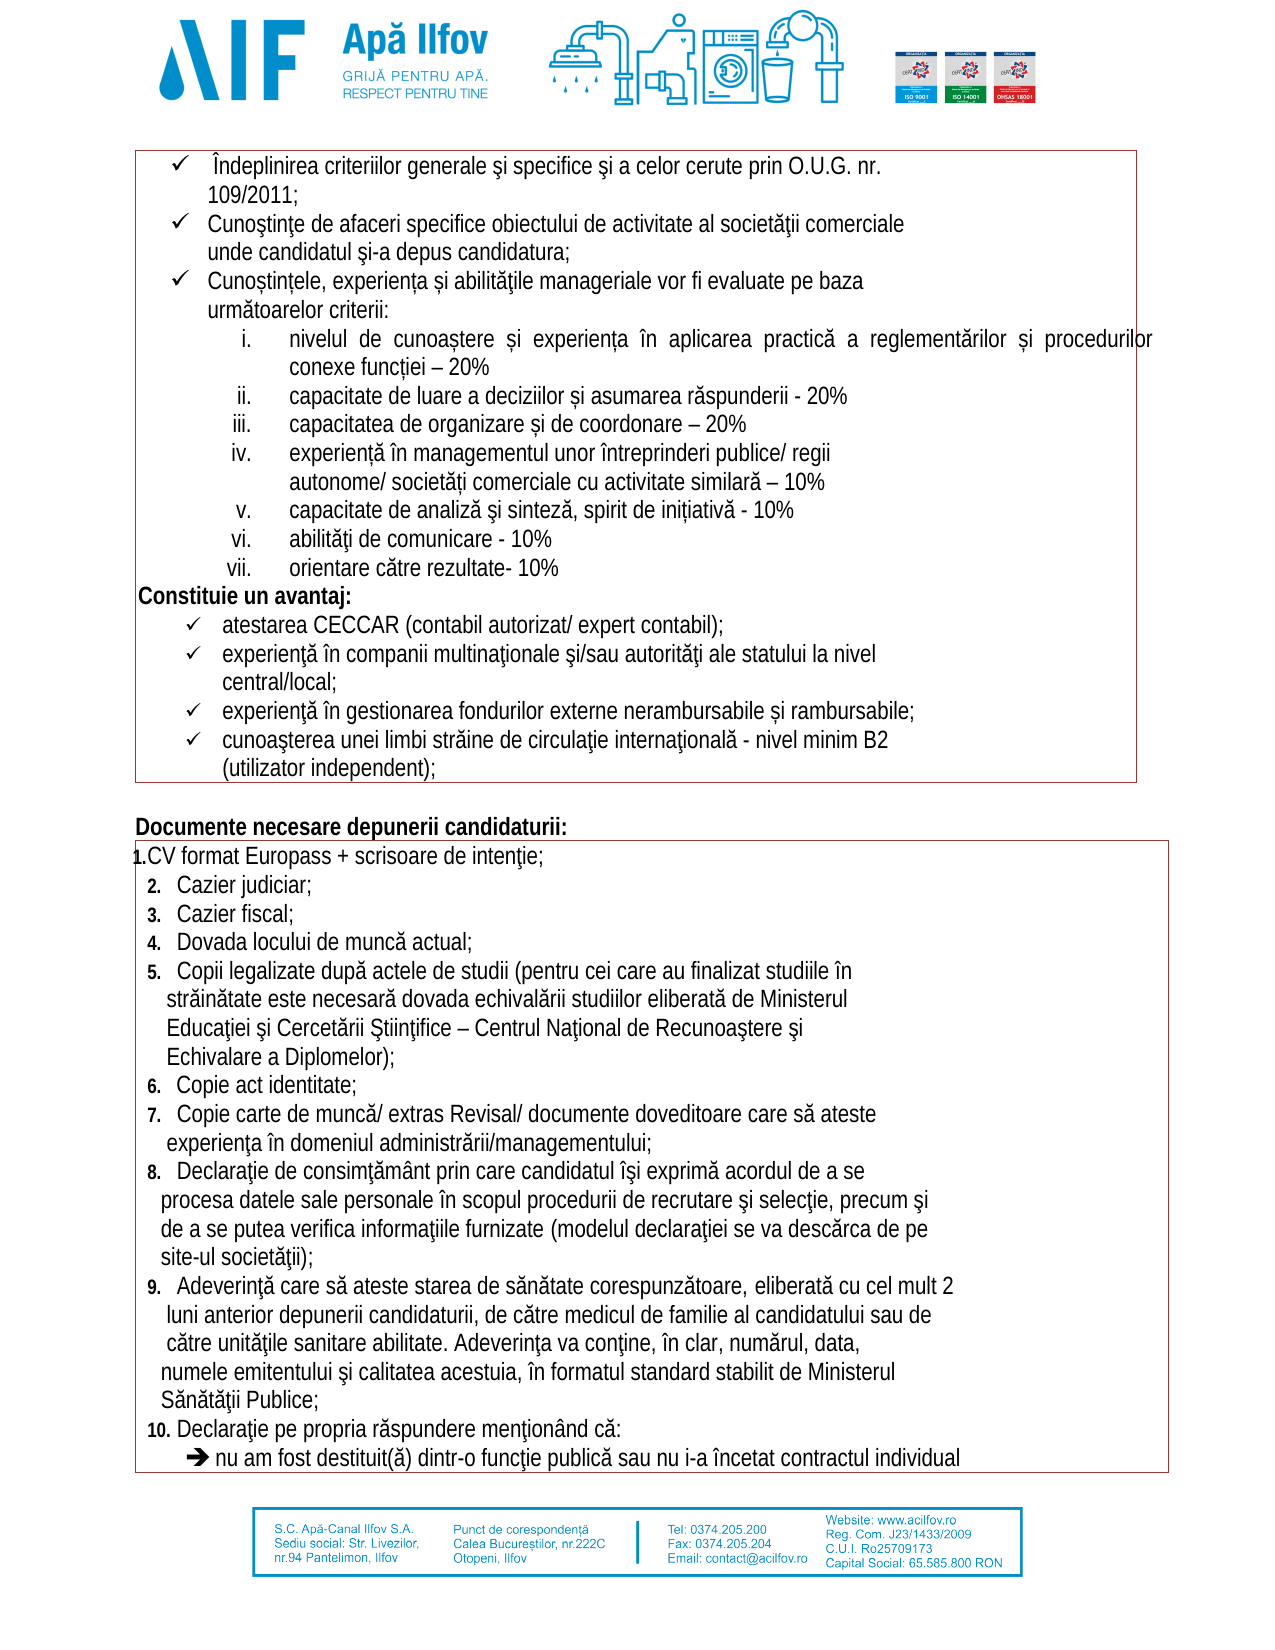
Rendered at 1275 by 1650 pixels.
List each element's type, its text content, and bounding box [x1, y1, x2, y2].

picture [150, 6, 1046, 114]
picture [256, 1510, 1019, 1573]
table_header Îndeplinirea criteriilor generale şi specifice şi a celor cerute prin O.U.G. nr. 109/2011; Cunoştinţe de afaceri specifice obiectului de activitate al societăţii comerciale unde candidatul şi-a depus candidatura; Cunoștințele, experiența și abilităţile manageriale vor fi evaluate pe baza următoarelor criterii: nivelul de cunoaștere și experiența în aplicarea practică a reglementărilor și procedurilor conexe funcției – 20% capacitate de luare a deciziilor și asumarea răspunderii - 20% capacitatea de organizare și de coordonare – 20% experiență în managementul unor întreprinderi publice/ regii autonome/ societăți comerciale cu activitate similară – 10% capacitate de analiză şi sinteză, spirit de inițiativă - 10% abilităţi de comunicare - 10% orientare către rezultate- 10% Constituie un avantaj: atestarea CECCAR (contabil autorizat/ expert contabil); experienţă în companii multinaţionale şi/sau autorităţi ale statului la nivel central/local; experienţă în gestionarea fondurilor externe nerambursabile și rambursabile; cunoaşterea unei limbi străine de circulaţie internaţională - nivel minim B2 (utilizator independent); [136, 151, 1136, 782]
text Documente necesare depunerii candidaturii: [135, 812, 1155, 840]
